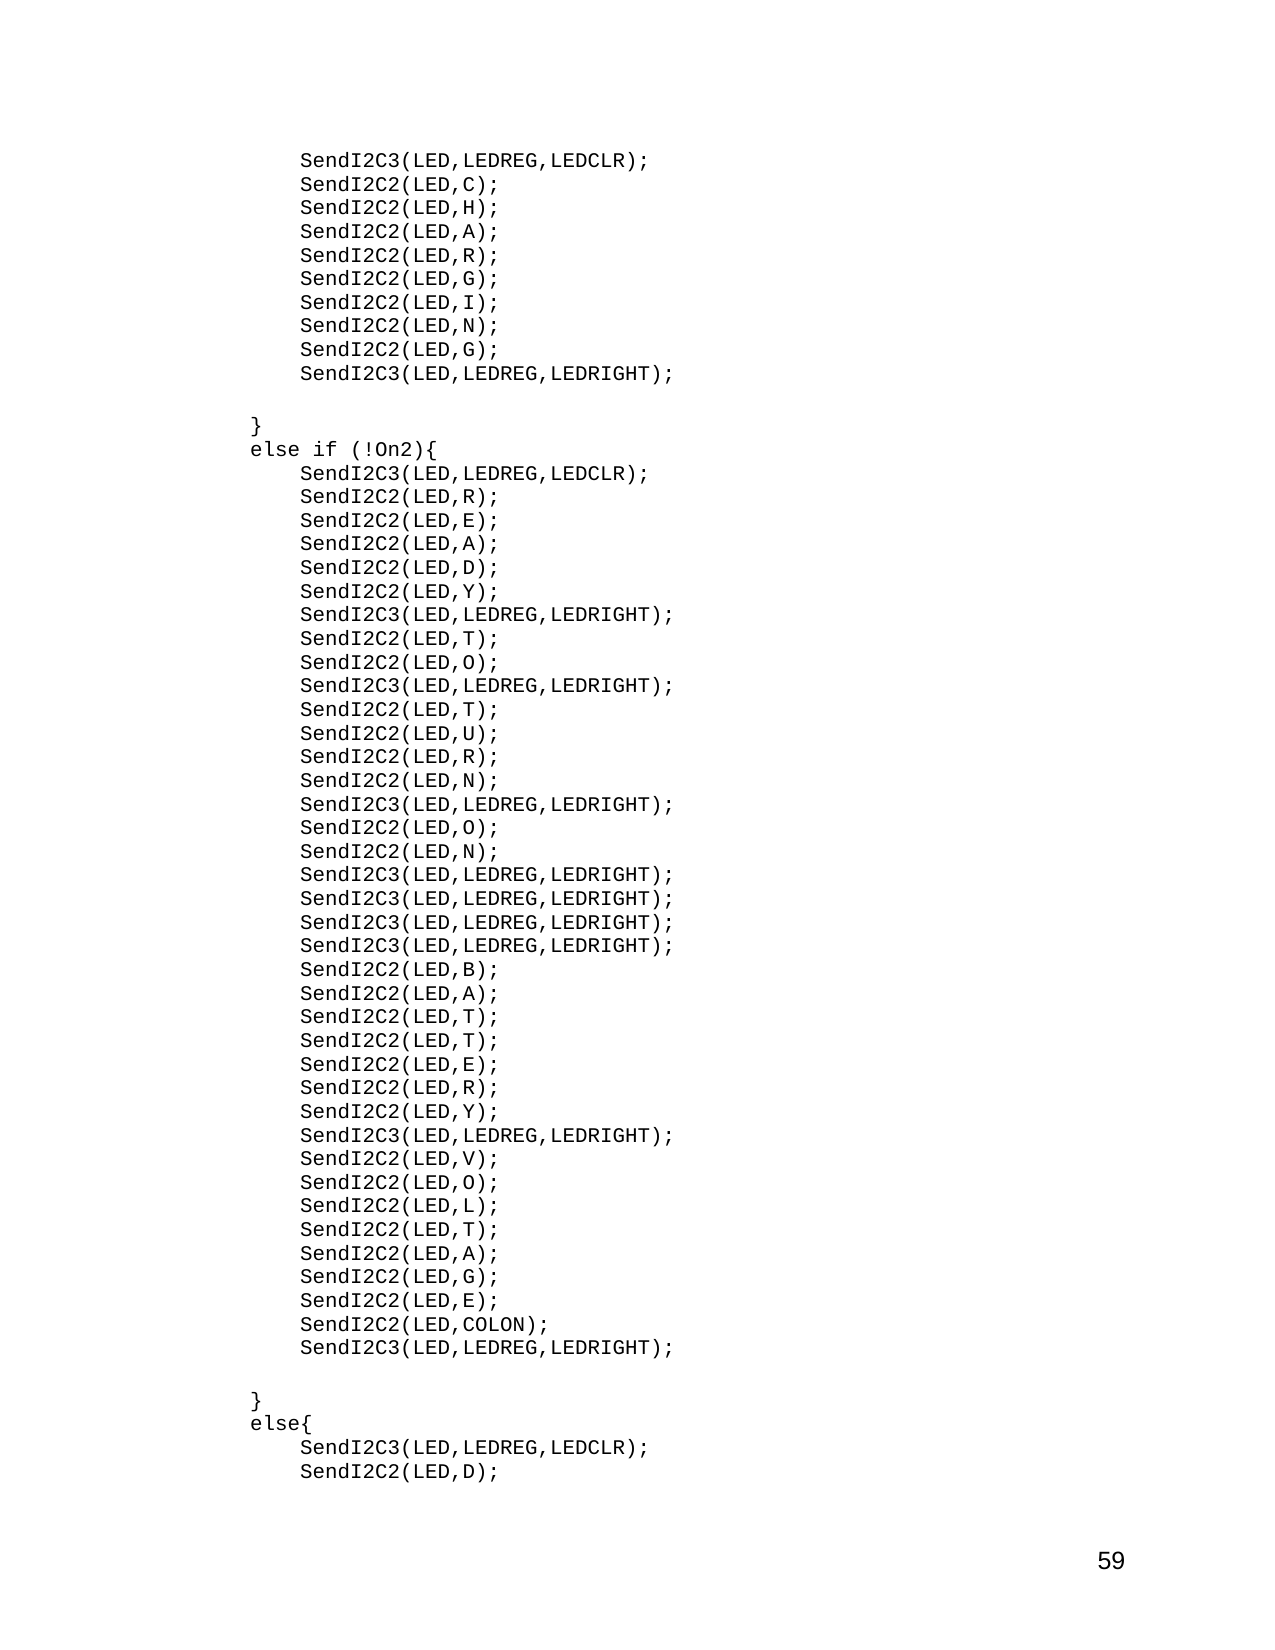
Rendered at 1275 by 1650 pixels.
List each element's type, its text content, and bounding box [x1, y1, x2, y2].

text SendI2C2(LED,O); [150, 817, 1125, 841]
text SendI2C2(LED,N); [150, 841, 1125, 864]
text SendI2C2(LED,O); [150, 1172, 1125, 1196]
text SendI2C2(LED,A); [150, 221, 1125, 244]
text SendI2C2(LED,R); [150, 1077, 1125, 1101]
text SendI2C3(LED,LEDREG,LEDRIGHT); [150, 604, 1125, 628]
text SendI2C2(LED,A); [150, 533, 1125, 557]
text SendI2C2(LED,Y); [150, 1101, 1125, 1124]
text else if (!On2){ [150, 439, 1125, 462]
text SendI2C2(LED,T); [150, 628, 1125, 652]
text SendI2C2(LED,B); [150, 959, 1125, 983]
text SendI2C3(LED,LEDREG,LEDRIGHT); [150, 1124, 1125, 1148]
text SendI2C2(LED,E); [150, 1054, 1125, 1077]
text } [150, 1390, 1125, 1413]
text SendI2C3(LED,LEDREG,LEDCLR); [150, 1437, 1125, 1461]
text SendI2C3(LED,LEDREG,LEDCLR); [150, 150, 1125, 174]
text else{ [150, 1413, 1125, 1437]
text SendI2C3(LED,LEDREG,LEDRIGHT); [150, 363, 1125, 386]
text SendI2C2(LED,U); [150, 723, 1125, 746]
text SendI2C2(LED,E); [150, 1290, 1125, 1314]
text SendI2C2(LED,G); [150, 268, 1125, 292]
text SendI2C2(LED,T); [150, 1006, 1125, 1030]
text SendI2C2(LED,T); [150, 1030, 1125, 1054]
text SendI2C3(LED,LEDREG,LEDRIGHT); [150, 912, 1125, 935]
text SendI2C2(LED,T); [150, 699, 1125, 723]
text SendI2C3(LED,LEDREG,LEDRIGHT); [150, 935, 1125, 959]
text SendI2C2(LED,A); [150, 1243, 1125, 1266]
text SendI2C2(LED,G); [150, 339, 1125, 363]
text SendI2C2(LED,L); [150, 1196, 1125, 1219]
text SendI2C2(LED,O); [150, 652, 1125, 675]
text SendI2C3(LED,LEDREG,LEDRIGHT); [150, 888, 1125, 912]
text } [150, 415, 1125, 439]
text SendI2C2(LED,Y); [150, 581, 1125, 604]
text SendI2C2(LED,N); [150, 770, 1125, 793]
text SendI2C2(LED,H); [150, 197, 1125, 221]
text SendI2C2(LED,C); [150, 174, 1125, 197]
text SendI2C2(LED,E); [150, 510, 1125, 533]
text SendI2C2(LED,T); [150, 1219, 1125, 1243]
text SendI2C3(LED,LEDREG,LEDRIGHT); [150, 675, 1125, 699]
text SendI2C2(LED,R); [150, 244, 1125, 268]
text SendI2C2(LED,R); [150, 746, 1125, 770]
text SendI2C3(LED,LEDREG,LEDCLR); [150, 462, 1125, 486]
text SendI2C2(LED,COLON); [150, 1314, 1125, 1337]
text SendI2C2(LED,R); [150, 486, 1125, 510]
text SendI2C2(LED,D); [150, 1461, 1125, 1484]
text SendI2C3(LED,LEDREG,LEDRIGHT); [150, 1337, 1125, 1361]
text SendI2C2(LED,N); [150, 316, 1125, 339]
text SendI2C2(LED,I); [150, 292, 1125, 316]
text SendI2C2(LED,A); [150, 983, 1125, 1006]
text SendI2C2(LED,V); [150, 1148, 1125, 1172]
text SendI2C2(LED,G); [150, 1266, 1125, 1290]
text SendI2C3(LED,LEDREG,LEDRIGHT); [150, 793, 1125, 817]
text SendI2C2(LED,D); [150, 557, 1125, 581]
text SendI2C3(LED,LEDREG,LEDRIGHT); [150, 864, 1125, 888]
